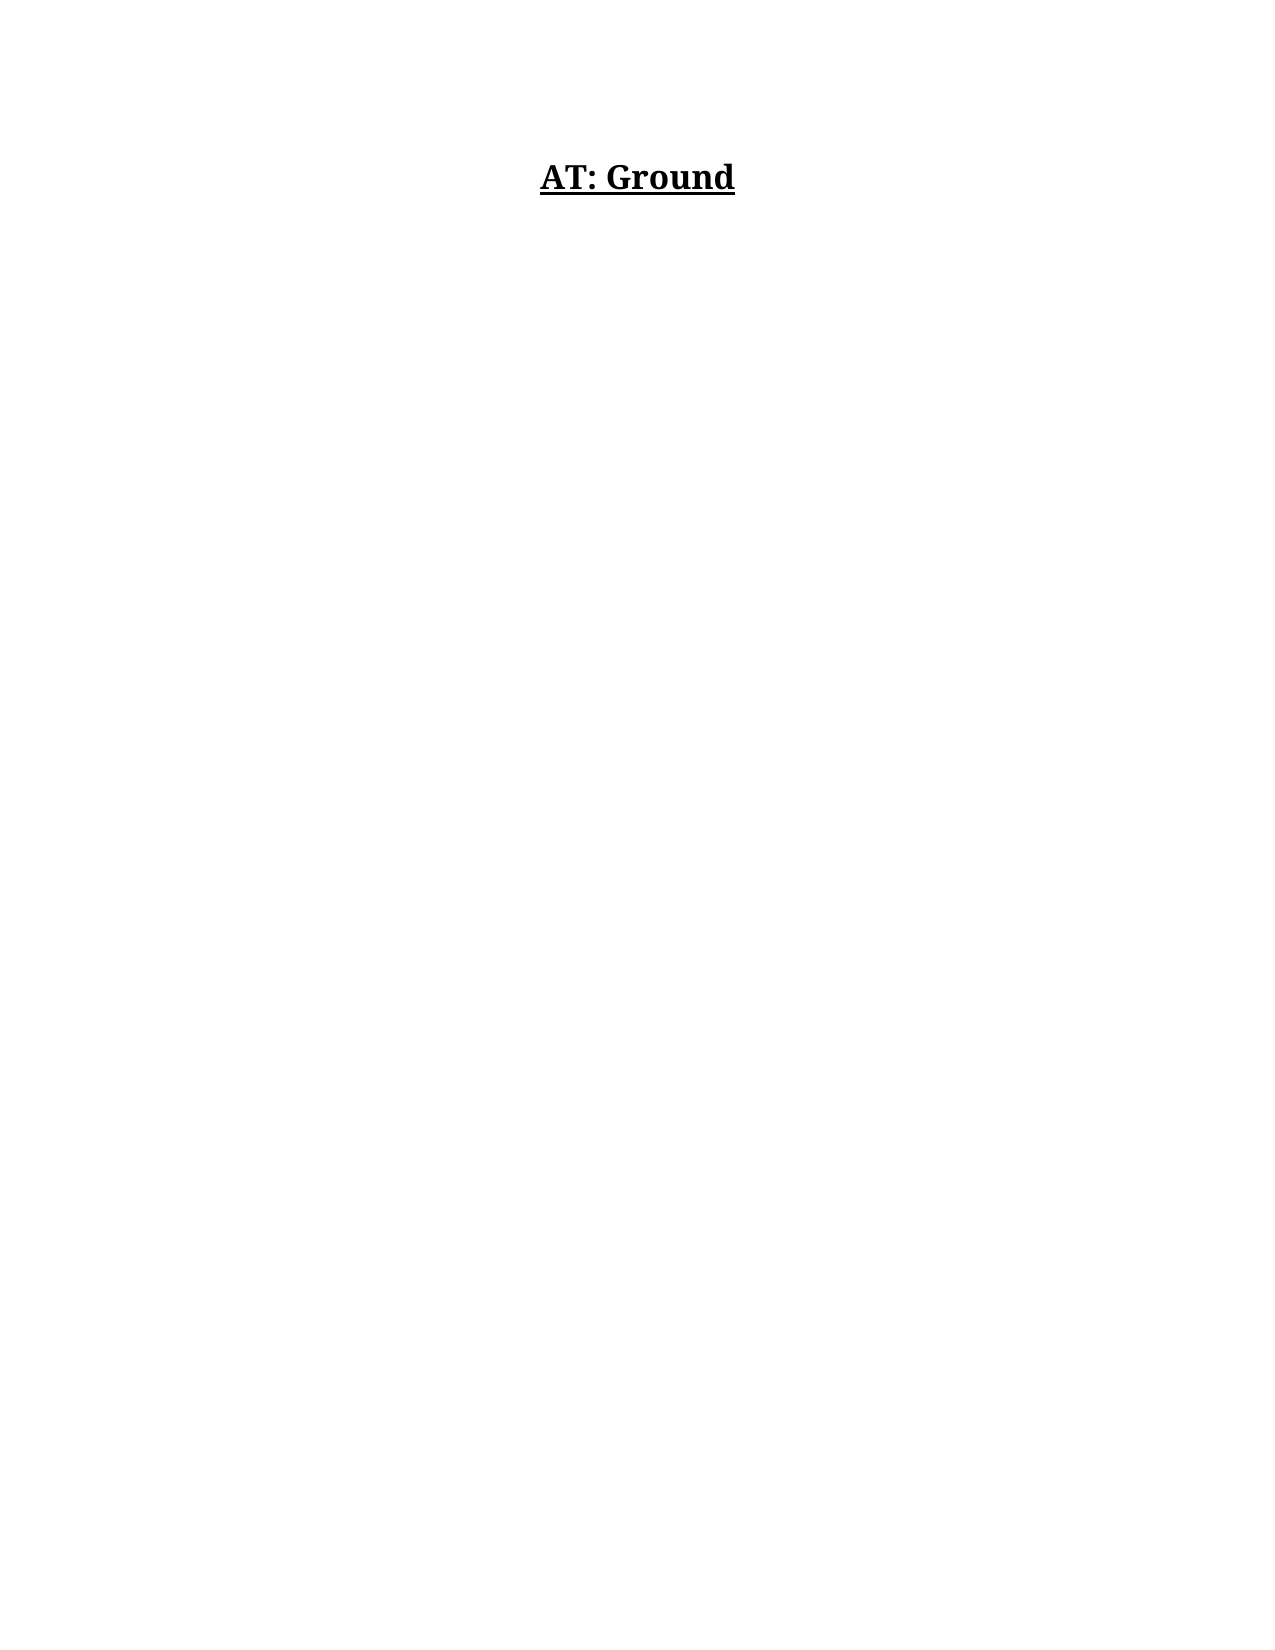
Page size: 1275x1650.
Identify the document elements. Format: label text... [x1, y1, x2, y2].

subtitle AT: Ground [187, 154, 1087, 199]
